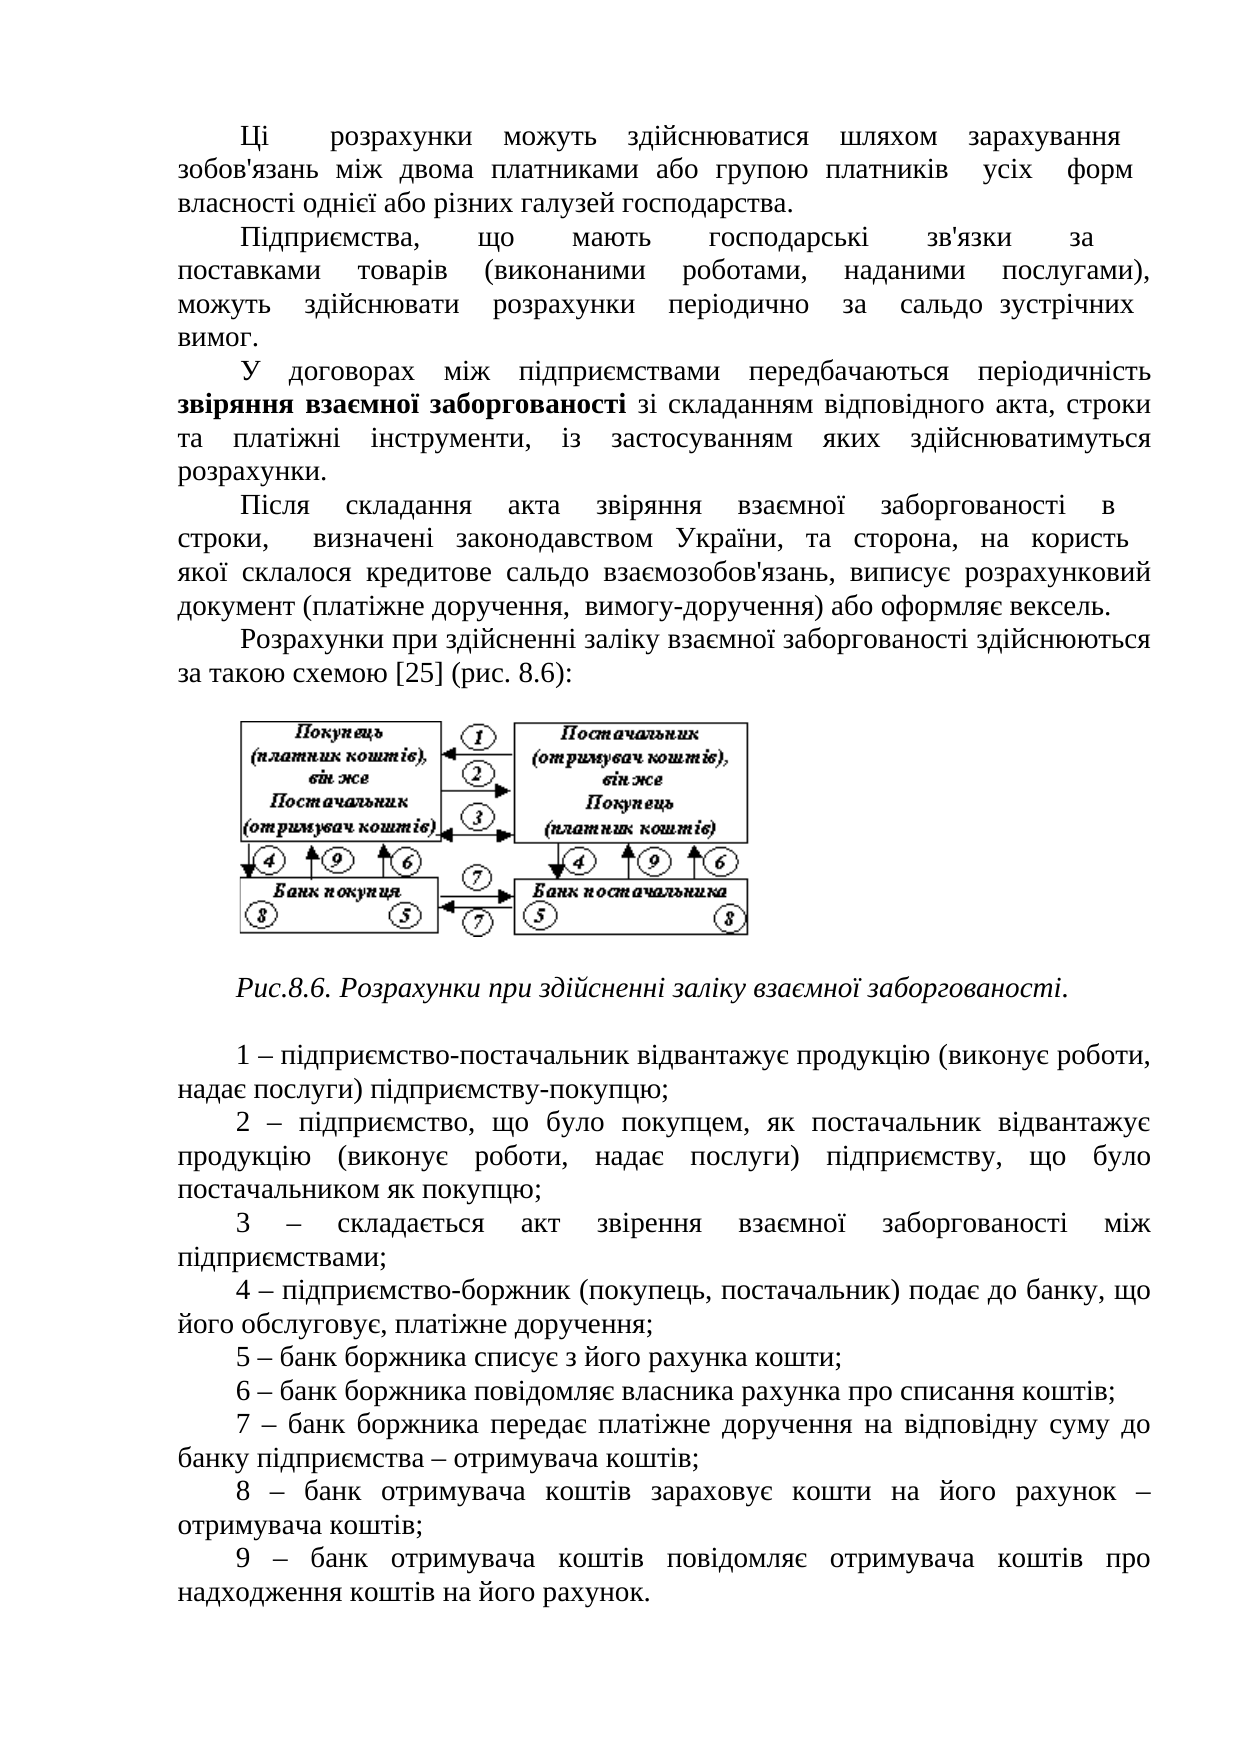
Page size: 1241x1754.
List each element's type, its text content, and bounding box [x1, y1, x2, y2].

text 3 – складається акт звірення взаємної заборгованості між підприємствами; [177, 1205, 1152, 1272]
text 6 – банк боржника повідомляє власника рахунка про списання коштів; [177, 1373, 1152, 1406]
text У договорах між підприємствами передбачаються періодичність звіряння взаємної заборгованості зі складанням відповідного акта, строки та платіжні інструменти, із застосуванням яких здійснюватимуться розрахунки. [177, 353, 1152, 487]
text Ці розрахунки можуть здійснюватися шляхом зарахування зобов'язань між двома платниками або групою платників усіх форм власності однієї або різних галузей господарства. [177, 118, 1152, 219]
text 8 – банк отримувача коштів зараховує кошти на його рахунок – отримувача коштів; [177, 1473, 1152, 1541]
text Рис.8.6. Розрахунки при здійсненні заліку взаємної заборгованості. [177, 970, 1152, 1004]
text 9 – банк отримувача коштів повідомляє отримувача коштів про надходження коштів на його рахунок. [177, 1541, 1152, 1608]
text Підприємства, що мають господарські зв'язки за поставками товарів (виконаними роботами, наданими послугами), можуть здійснювати розрахунки періодично за сальдо зустрічних вимог. [177, 219, 1152, 353]
text 7 – банк боржника передає платіжне доручення на відповідну суму до банку підприємства – отримувача коштів; [177, 1406, 1152, 1473]
picture [239, 721, 750, 937]
text 5 – банк боржника списує з його рахунка кошти; [177, 1339, 1152, 1373]
text 2 – підприємство, що було покупцем, як постачальник відвантажує продукцію (виконує роботи, надає послуги) підприємству, що було постачальником як покупцю; [177, 1104, 1152, 1205]
text Після складання акта звіряння взаємної заборгованості в строки, визначені законодавством України, та сторона, на користь якої склалося кредитове сальдо взаємозобов'язань, виписує розрахунковий документ (платіжне доручення, вимогу-доручення) або оформляє вексель. [177, 487, 1152, 621]
text 4 – підприємство-боржник (покупець, постачальник) подає до банку, що його обслуговує, платіжне доручення; [177, 1272, 1152, 1339]
text Розрахунки при здійсненні заліку взаємної заборгованості здійснюються за такою схемою [25] (рис. 8.6): [177, 621, 1152, 688]
text 1 – підприємство-постачальник відвантажує продукцію (виконує роботи, надає послуги) підприємству-покупцю; [177, 1037, 1152, 1104]
